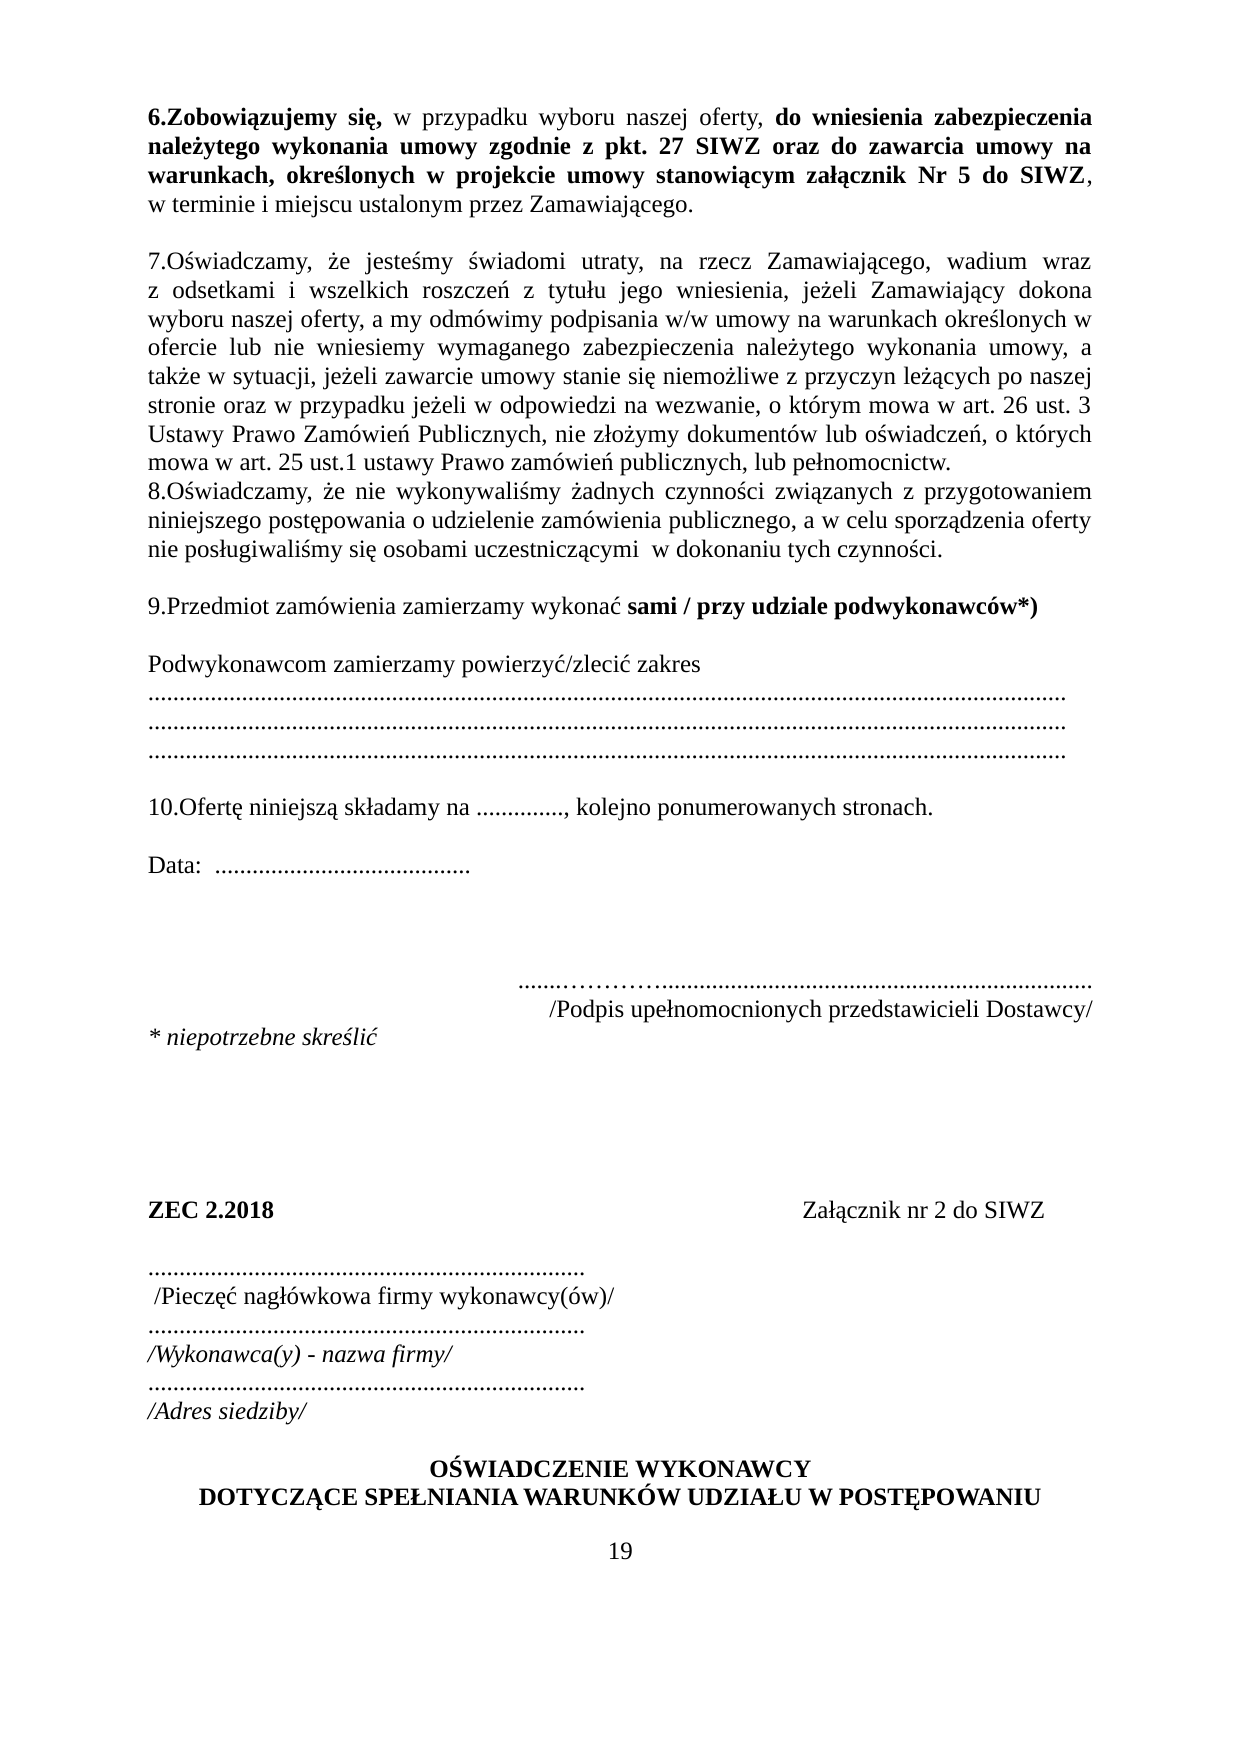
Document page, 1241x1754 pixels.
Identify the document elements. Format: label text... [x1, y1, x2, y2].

text Podwykonawcom zamierzamy powierzyć/zlecić zakres [148, 649, 1093, 677]
text ...................................................................... [148, 1310, 1093, 1339]
text /Pieczęć nagłówkowa firmy wykonawcy(ów)/ [148, 1281, 1093, 1310]
text ...................................................................... [148, 1252, 1093, 1281]
text 8.Oświadczamy, że nie wykonywaliśmy żadnych czynności związanych z przygotowaniem niniejszego postępowania o udzielenie zamówienia publicznego, a w celu sporządzenia oferty nie posługiwaliśmy się osobami uczestniczącymi w dokonaniu tych czynności. [148, 476, 1093, 562]
text 7.Oświadczamy, że jesteśmy świadomi utraty, na rzecz Zamawiającego, wadium wraz z odsetkami i wszelkich roszczeń z tytułu jego wniesienia, jeżeli Zamawiający dokona wyboru naszej oferty, a my odmówimy podpisania w/w umowy na warunkach określonych w ofercie lub nie wniesiemy wymaganego zabezpieczenia należytego wykonania umowy, a także w sytuacji, jeżeli zawarcie umowy stanie się niemożliwe z przyczyn leżących po naszej stronie oraz w przypadku jeżeli w odpowiedzi na wezwanie, o którym mowa w art. 26 ust. 3 Ustawy Prawo Zamówień Publicznych, nie złożymy dokumentów lub oświadczeń, o których mowa w art. 25 ust.1 ustawy Prawo zamówień publicznych, lub pełnomocnictw. [148, 246, 1093, 476]
text 9.Przedmiot zamówienia zamierzamy wykonać sami / przy udziale podwykonawców*) [148, 591, 1093, 620]
text 6.Zobowiązujemy się, w przypadku wyboru naszej oferty, do wniesienia zabezpieczenia należytego wykonania umowy zgodnie z pkt. 27 SIWZ oraz do zawarcia umowy na warunkach, określonych w projekcie umowy stanowiącym załącznik Nr 5 do SIWZ, w terminie i miejscu ustalonym przez Zamawiającego. [148, 102, 1093, 217]
text ................................................................................................................................................... [148, 735, 1093, 764]
text OŚWIADCZENIE WYKONAWCY [148, 1454, 1093, 1482]
text ................................................................................................................................................... [148, 706, 1093, 735]
text Data: ......................................... [148, 850, 1093, 879]
text ................................................................................................................................................... [148, 677, 1093, 706]
text DOTYCZĄCE SPEŁNIANIA WARUNKÓW UDZIAŁU W POSTĘPOWANIU [148, 1482, 1093, 1511]
text 10.Ofertę niniejszą składamy na .............., kolejno ponumerowanych stronach. [148, 792, 1093, 821]
text ZEC 2.2018 Załącznik nr 2 do SIWZ [148, 1195, 1093, 1224]
text /Podpis upełnomocnionych przedstawicieli Dostawcy/ [148, 994, 1093, 1022]
text .......…………..................................................................... [148, 965, 1093, 994]
text /Wykonawca(y) - nazwa firmy/ [148, 1339, 1093, 1367]
text * niepotrzebne skreślić [148, 1022, 1093, 1051]
text ...................................................................... [148, 1367, 1093, 1396]
text /Adres siedziby/ [148, 1396, 1093, 1425]
